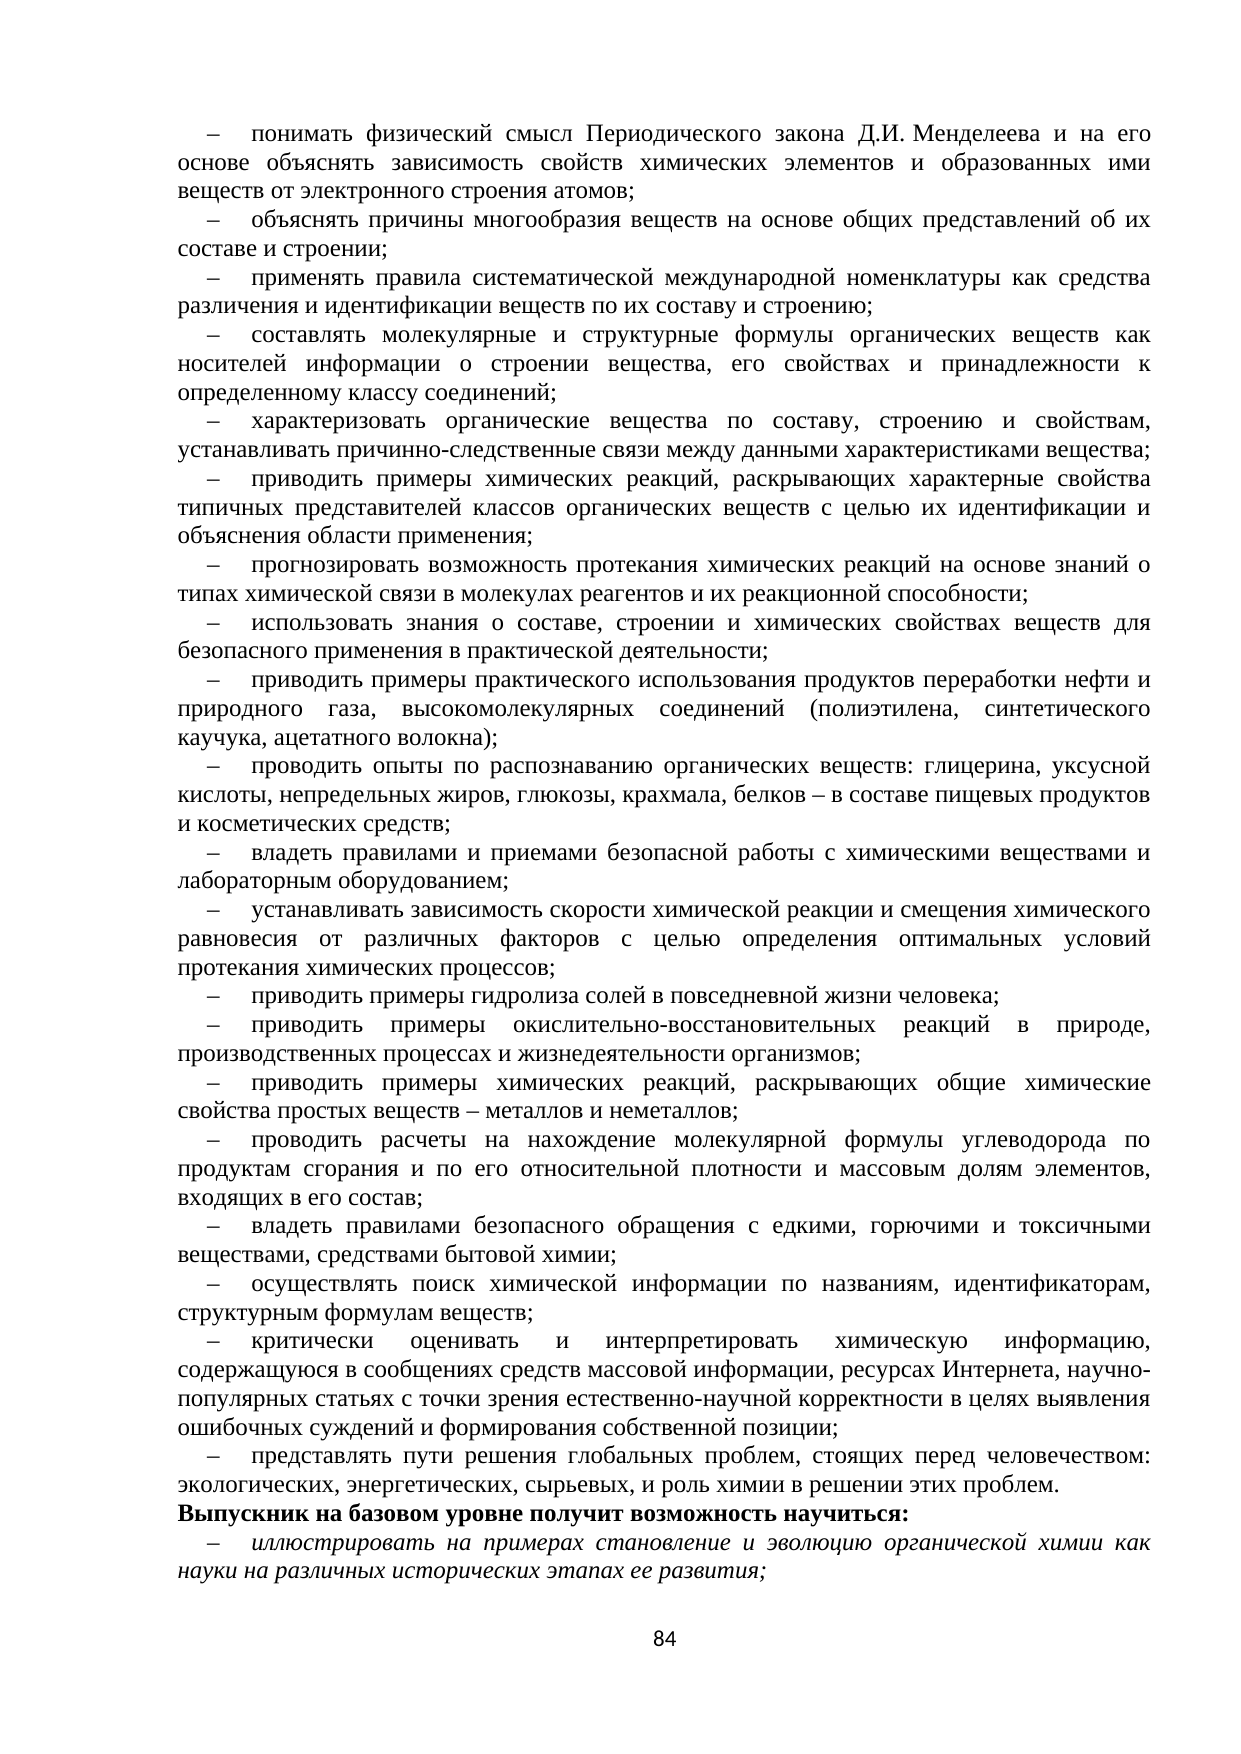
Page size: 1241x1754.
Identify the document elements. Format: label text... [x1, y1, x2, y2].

text приводить примеры химических реакций, раскрывающих характерные свойства типичных представителей классов органических веществ с целью их идентификации и объяснения области применения; [177, 463, 1152, 549]
text устанавливать зависимость скорости химической реакции и смещения химического равновесия от различных факторов с целью определения оптимальных условий протекания химических процессов; [177, 894, 1152, 981]
text применять правила систематической международной номенклатуры как средства различения и идентификации веществ по их составу и строению; [177, 262, 1152, 319]
text приводить примеры практического использования продуктов переработки нефти и природного газа, высокомолекулярных соединений (полиэтилена, синтетического каучука, ацетатного волокна); [177, 664, 1152, 751]
text владеть правилами и приемами безопасной работы с химическими веществами и лабораторным оборудованием; [177, 837, 1152, 894]
text прогнозировать возможность протекания химических реакций на основе знаний о типах химической связи в молекулах реагентов и их реакционной способности; [177, 549, 1152, 607]
text использовать знания о составе, строении и химических свойствах веществ для безопасного применения в практической деятельности; [177, 607, 1152, 664]
text приводить примеры химических реакций, раскрывающих общие химические свойства простых веществ – металлов и неметаллов; [177, 1067, 1152, 1124]
text иллюстрировать на примерах становление и эволюцию органической химии как науки на различных исторических этапах ее развития; [177, 1527, 1152, 1584]
text представлять пути решения глобальных проблем, стоящих перед человечеством: экологических, энергетических, сырьевых, и роль химии в решении этих проблем. [177, 1441, 1152, 1498]
text понимать физический смысл Периодического закона Д.И. Менделеева и на его основе объяснять зависимость свойств химических элементов и образованных ими веществ от электронного строения атомов; [177, 118, 1152, 204]
text составлять молекулярные и структурные формулы органических веществ как носителей информации о строении вещества, его свойствах и принадлежности к определенному классу соединений; [177, 319, 1152, 406]
text приводить примеры окислительно-восстановительных реакций в природе, производственных процессах и жизнедеятельности организмов; [177, 1009, 1152, 1067]
text проводить расчеты на нахождение молекулярной формулы углеводорода по продуктам сгорания и по его относительной плотности и массовым долям элементов, входящих в его состав; [177, 1124, 1152, 1211]
text проводить опыты по распознаванию органических веществ: глицерина, уксусной кислоты, непредельных жиров, глюкозы, крахмала, белков – в составе пищевых продуктов и косметических средств; [177, 751, 1152, 837]
text объяснять причины многообразия веществ на основе общих представлений об их составе и строении; [177, 204, 1152, 262]
text характеризовать органические вещества по составу, строению и свойствам, устанавливать причинно-следственные связи между данными характеристиками вещества; [177, 406, 1152, 463]
text приводить примеры гидролиза солей в повседневной жизни человека; [177, 981, 1152, 1009]
text владеть правилами безопасного обращения с едкими, горючими и токсичными веществами, средствами бытовой химии; [177, 1211, 1152, 1268]
text Выпускник на базовом уровне получит возможность научиться: [177, 1498, 1152, 1527]
text критически оценивать и интерпретировать химическую информацию, содержащуюся в сообщениях средств массовой информации, ресурсах Интернета, научно-популярных статьях с точки зрения естественно-научной корректности в целях выявления ошибочных суждений и формирования собственной позиции; [177, 1326, 1152, 1441]
text осуществлять поиск химической информации по названиям, идентификаторам, структурным формулам веществ; [177, 1268, 1152, 1326]
